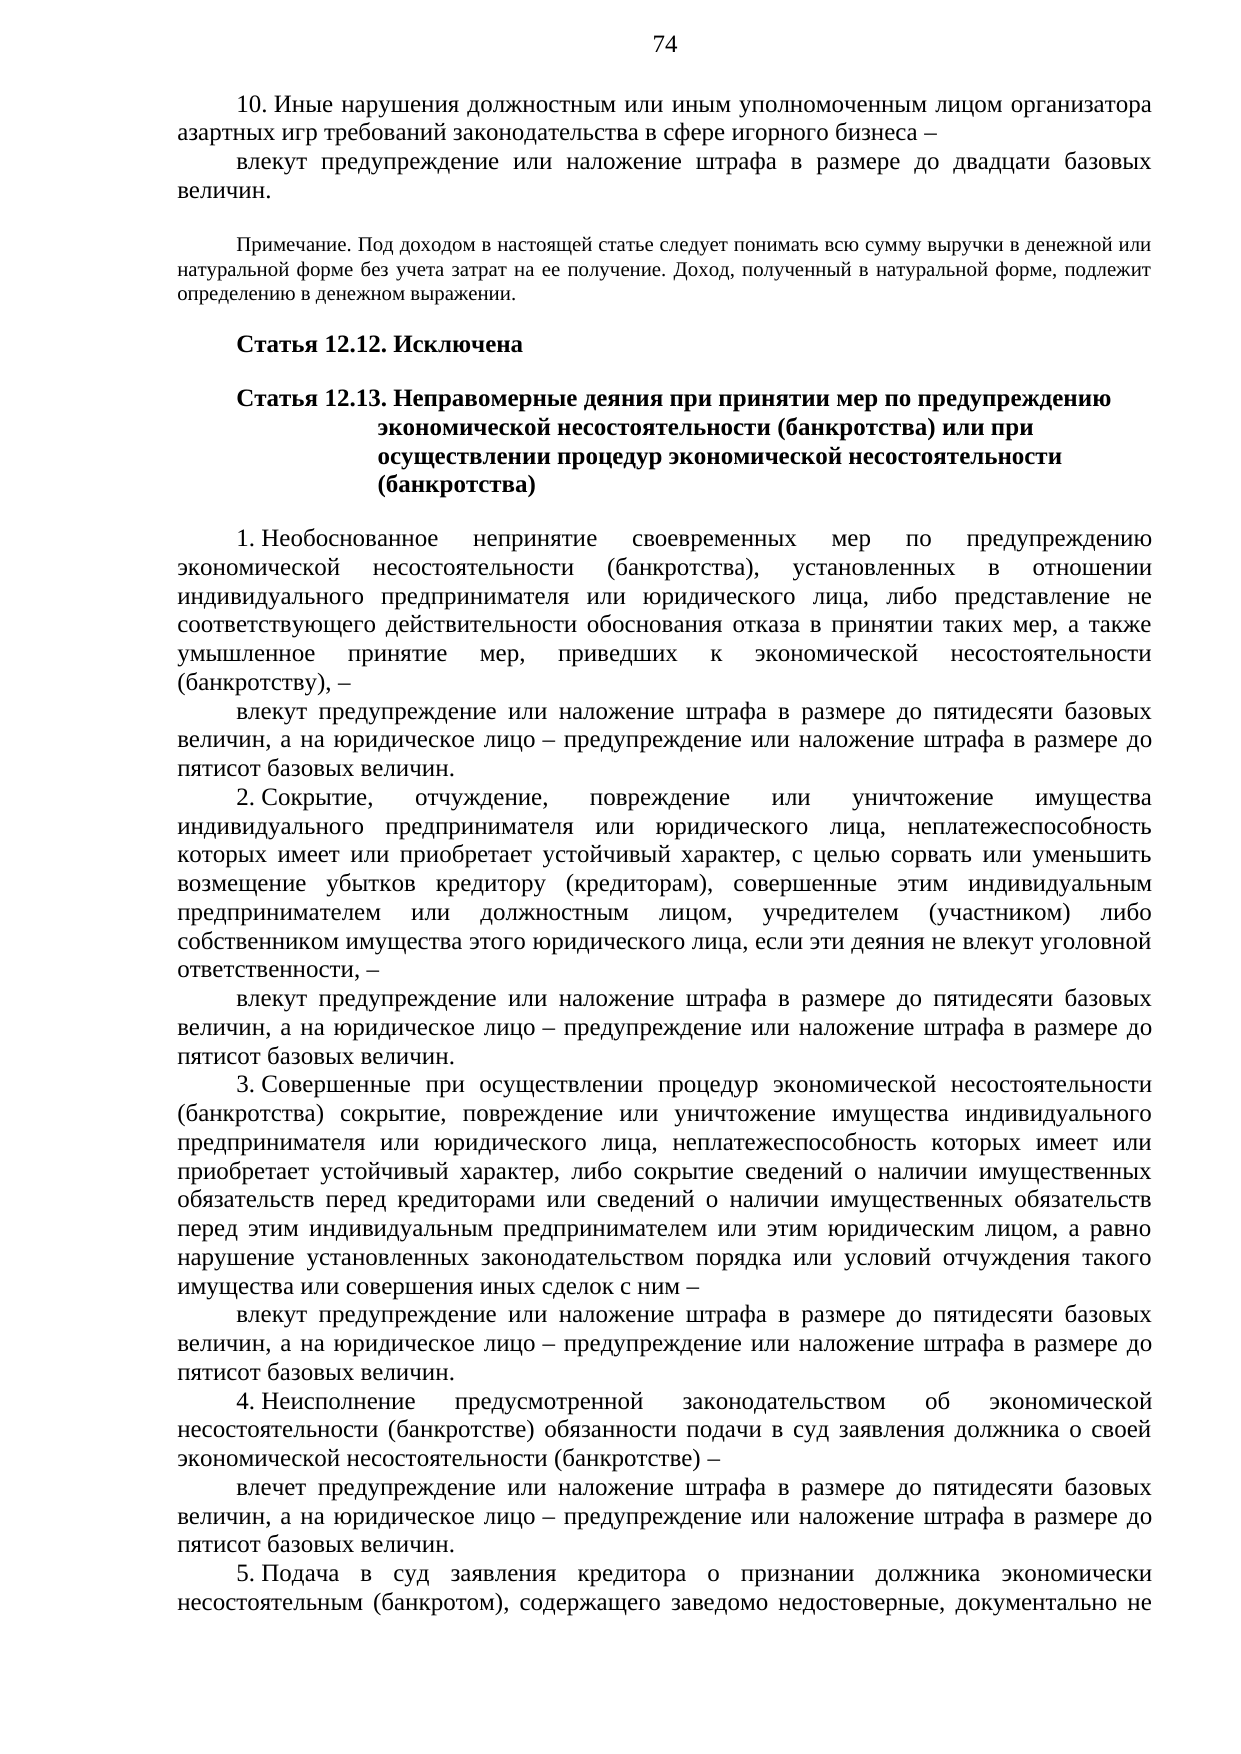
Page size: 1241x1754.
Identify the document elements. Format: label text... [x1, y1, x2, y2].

text 10. Иные нарушения должностным или иным уполномоченным лицом организатора азартных игр требований законодательства в сфере игорного бизнеса – [177, 89, 1153, 146]
text 3. Совершенные при осуществлении процедур экономической несостоятельности (банкротства) сокрытие, повреждение или уничтожение имущества индивидуального предпринимателя или юридического лица, неплатежеспособность которых имеет или приобретает устойчивый характер, либо сокрытие сведений о наличии имущественных обязательств перед кредиторами или сведений о наличии имущественных обязательств перед этим индивидуальным предпринимателем или этим юридическим лицом, а равно нарушение установленных законодательством порядка или условий отчуждения такого имущества или совершения иных сделок с ним – [177, 1069, 1153, 1299]
text Статья 12.12. Исключена [236, 329, 1153, 358]
text 4. Неисполнение предусмотренной законодательством об экономической несостоятельности (банкротстве) обязанности подачи в суд заявления должника о своей экономической несостоятельности (банкротстве) – [177, 1386, 1153, 1472]
text Примечание. Под доходом в настоящей статье следует понимать всю сумму выручки в денежной или натуральной форме без учета затрат на ее получение. Доход, полученный в натуральной форме, подлежит определению в денежном выражении. [177, 232, 1153, 304]
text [177, 1558, 1153, 1616]
text влекут предупреждение или наложение штрафа в размере до пятидесяти базовых величин, а на юридическое лицо – предупреждение или наложение штрафа в размере до пятисот базовых величин. [177, 1299, 1153, 1386]
text влекут предупреждение или наложение штрафа в размере до пятидесяти базовых величин, а на юридическое лицо – предупреждение или наложение штрафа в размере до пятисот базовых величин. [177, 983, 1153, 1069]
text влекут предупреждение или наложение штрафа в размере до двадцати базовых величин. [177, 146, 1153, 204]
text влекут предупреждение или наложение штрафа в размере до пятидесяти базовых величин, а на юридическое лицо – предупреждение или наложение штрафа в размере до пятисот базовых величин. [177, 696, 1153, 782]
text 1. Необоснованное непринятие своевременных мер по предупреждению экономической несостоятельности (банкротства), установленных в отношении индивидуального предпринимателя или юридического лица, либо представление не соответствующего действительности обоснования отказа в принятии таких мер, а также умышленное принятие мер, приведших к экономической несостоятельности (банкротству), – [177, 523, 1153, 696]
text Статья 12.13. Неправомерные деяния при принятии мер по предупреждению экономической несостоятельности (банкротства) или при осуществлении процедур экономической несостоятельности (банкротства) [236, 383, 1153, 498]
text 2. Сокрытие, отчуждение, повреждение или уничтожение имущества индивидуального предпринимателя или юридического лица, неплатежеспособность которых имеет или приобретает устойчивый характер, с целью сорвать или уменьшить возмещение убытков кредитору (кредиторам), совершенные этим индивидуальным предпринимателем или должностным лицом, учредителем (участником) либо собственником имущества этого юридического лица, если эти деяния не влекут уголовной ответственности, – [177, 782, 1153, 983]
